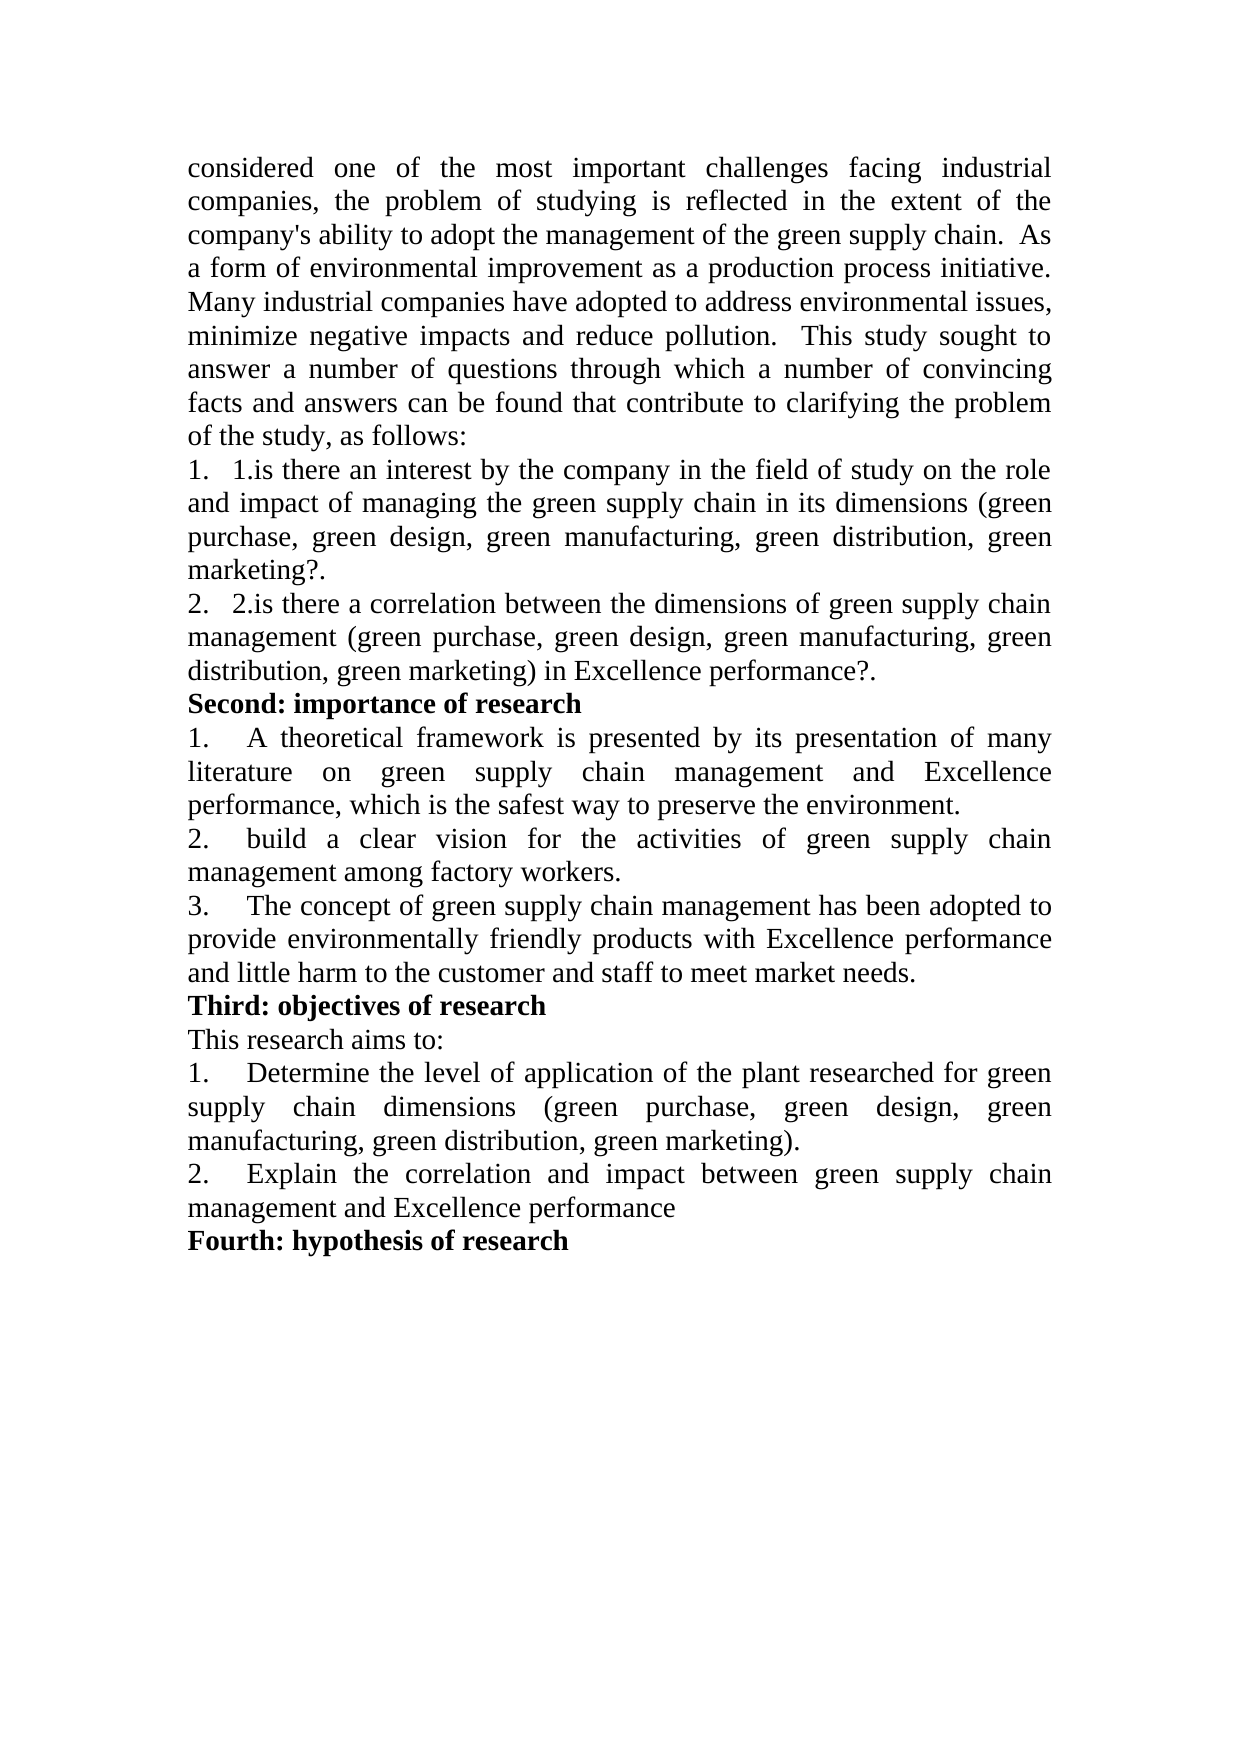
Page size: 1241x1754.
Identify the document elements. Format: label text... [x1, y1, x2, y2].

text Fourth: hypothesis of research [187, 1223, 1053, 1257]
list Determine the level of application of the plant researched for green supply chain dimensions (green purchase, green design, green manufacturing, green distribution, green marketing). [187, 1056, 1053, 1156]
list 2.is there a correlation between the dimensions of green supply chain management (green purchase, green design, green manufacturing, green distribution, green marketing) in Excellence performance?. [187, 586, 1053, 687]
text Third: objectives of research [187, 988, 1053, 1022]
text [187, 150, 1053, 452]
text This research aims to: [187, 1022, 1053, 1056]
text Second: importance of research [187, 687, 1053, 720]
list Explain the correlation and impact between green supply chain management and Excellence performance [187, 1156, 1053, 1223]
list 1.is there an interest by the company in the field of study on the role and impact of managing the green supply chain in its dimensions (green purchase, green design, green manufacturing, green distribution, green marketing?. [187, 452, 1053, 586]
list The concept of green supply chain management has been adopted to provide environmentally friendly products with Excellence performance and little harm to the customer and staff to meet market needs. [187, 888, 1053, 988]
list A theoretical framework is presented by its presentation of many literature on green supply chain management and Excellence performance, which is the safest way to preserve the environment. [187, 720, 1053, 821]
list build a clear vision for the activities of green supply chain management among factory workers. [187, 821, 1053, 888]
